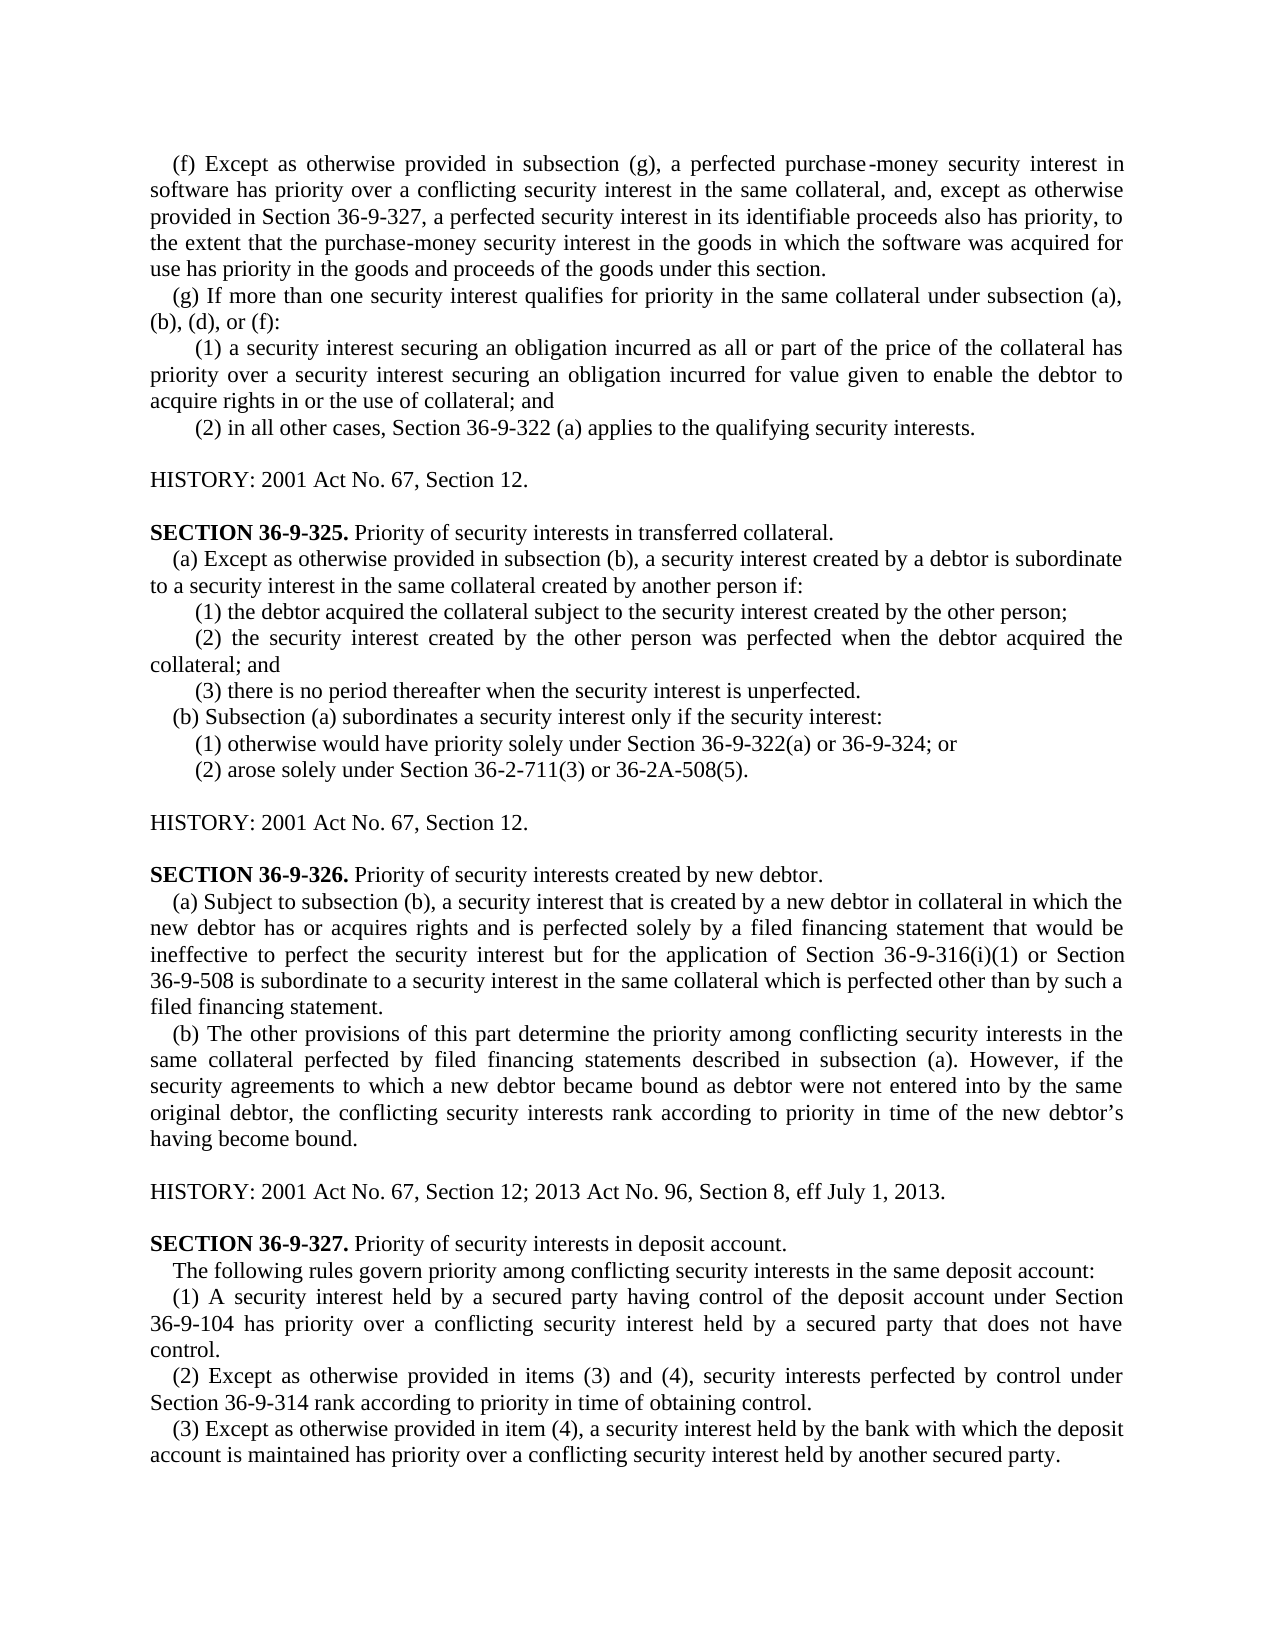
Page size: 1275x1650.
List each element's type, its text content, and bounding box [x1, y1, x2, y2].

text HISTORY: 2001 Act No. 67, Section 12; 2013 Act No. 96, Section 8, eff July 1, 2013. [150, 1178, 1125, 1204]
text (2) the security interest created by the other person was perfected when the debtor acquired the collateral; and [150, 624, 1125, 677]
text HISTORY: 2001 Act No. 67, Section 12. [150, 809, 1125, 835]
text SECTION 36-9-326. Priority of security interests created by new debtor. [150, 862, 1125, 888]
text (a) Except as otherwise provided in subsection (b), a security interest created by a debtor is subordinate to a security interest in the same collateral created by another person if: [150, 545, 1125, 598]
text (2) in all other cases, Section 36-9-322 (a) applies to the qualifying security interests. [150, 413, 1125, 440]
text SECTION 36-9-327. Priority of security interests in deposit account. [150, 1231, 1125, 1257]
text (f) Except as otherwise provided in subsection (g), a perfected purchase-money security interest in software has priority over a conflicting security interest in the same collateral, and, except as otherwise provided in Section 36-9-327, a perfected security interest in its identifiable proceeds also has priority, to the extent that the purchase-money security interest in the goods in which the software was acquired for use has priority in the goods and proceeds of the goods under this section. [150, 150, 1125, 282]
text (1) A security interest held by a secured party having control of the deposit account under Section 36-9-104 has priority over a conflicting security interest held by a secured party that does not have control. [150, 1283, 1125, 1362]
text (2) Except as otherwise provided in items (3) and (4), security interests perfected by control under Section 36-9-314 rank according to priority in time of obtaining control. [150, 1362, 1125, 1415]
text (b) Subsection (a) subordinates a security interest only if the security interest: [150, 703, 1125, 730]
text (a) Subject to subsection (b), a security interest that is created by a new debtor in collateral in which the new debtor has or acquires rights and is perfected solely by a filed financing statement that would be ineffective to perfect the security interest but for the application of Section 36-9-316(i)(1) or Section 36-9-508 is subordinate to a security interest in the same collateral which is perfected other than by such a filed financing statement. [150, 888, 1125, 1020]
text (1) the debtor acquired the collateral subject to the security interest created by the other person; [150, 598, 1125, 624]
text The following rules govern priority among conflicting security interests in the same deposit account: [150, 1257, 1125, 1283]
text (3) there is no period thereafter when the security interest is unperfected. [150, 677, 1125, 703]
text (3) Except as otherwise provided in item (4), a security interest held by the bank with which the deposit account is maintained has priority over a conflicting security interest held by another secured party. [150, 1415, 1125, 1468]
text (g) If more than one security interest qualifies for priority in the same collateral under subsection (a), (b), (d), or (f): [150, 282, 1125, 334]
text (1) a security interest securing an obligation incurred as all or part of the price of the collateral has priority over a security interest securing an obligation incurred for value given to enable the debtor to acquire rights in or the use of collateral; and [150, 334, 1125, 413]
text (b) The other provisions of this part determine the priority among conflicting security interests in the same collateral perfected by filed financing statements described in subsection (a). However, if the security agreements to which a new debtor became bound as debtor were not entered into by the same original debtor, the conflicting security interests rank according to priority in time of the new debtor’s having become bound. [150, 1020, 1125, 1151]
text HISTORY: 2001 Act No. 67, Section 12. [150, 466, 1125, 493]
text SECTION 36-9-325. Priority of security interests in transferred collateral. [150, 519, 1125, 545]
text (1) otherwise would have priority solely under Section 36-9-322(a) or 36-9-324; or [150, 730, 1125, 756]
text (2) arose solely under Section 36-2-711(3) or 36-2A-508(5). [150, 756, 1125, 782]
